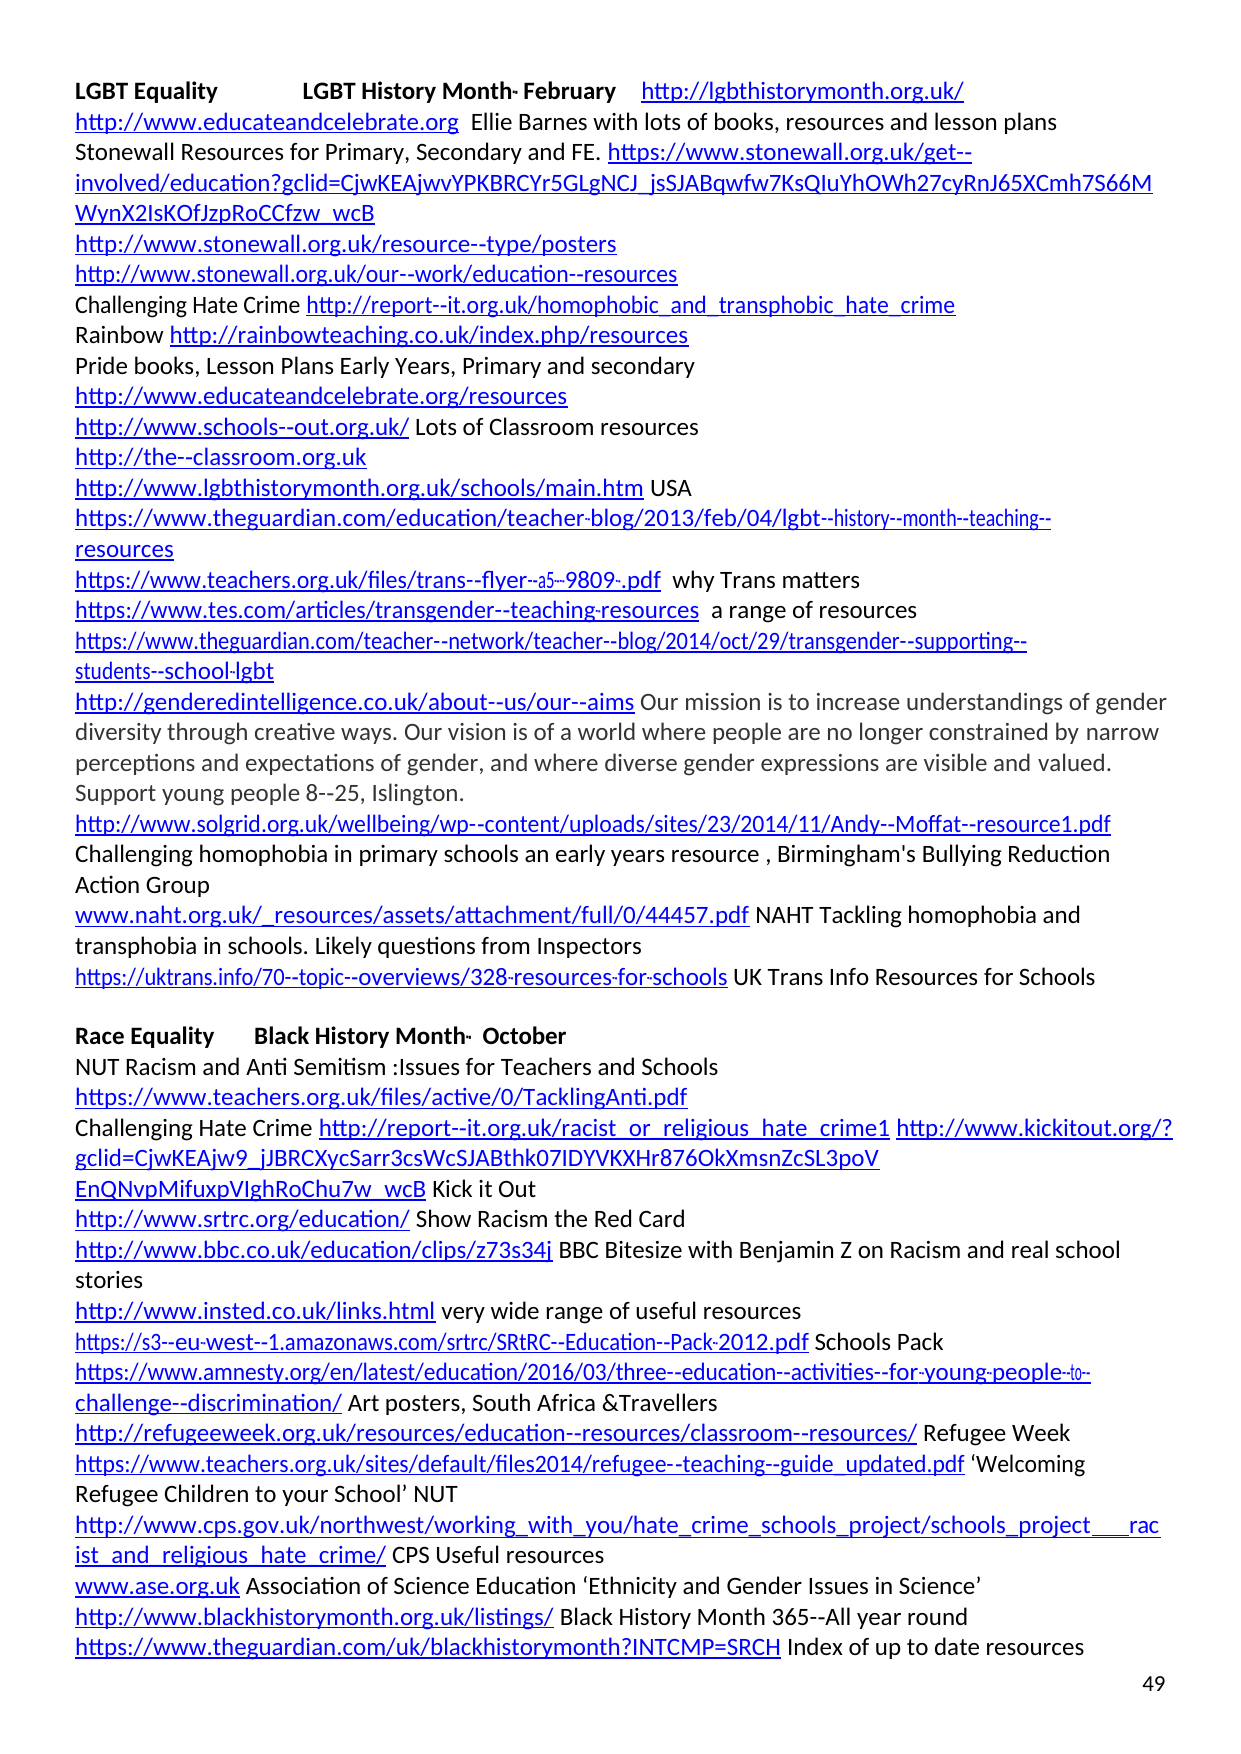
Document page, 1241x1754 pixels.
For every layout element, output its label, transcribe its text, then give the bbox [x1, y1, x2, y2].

text Challenging Hate Crime http://report-­‐it.org.uk/homophobic_and_transphobic_hate_crime Rainbow http://rainbowteaching.co.uk/index.php/resources [75, 289, 1047, 350]
text Support young people 8-­‐25, Islington. [75, 778, 1223, 808]
text https://www.teachers.org.uk/files/trans-­‐flyer-­‐a5-­‐-­‐9809-­‐.pdf why Trans matters https://www.tes.com/articles/transgender-­‐teaching-­‐resources a range of resources https://www.theguardian.com/teacher-­‐network/teacher-­‐blog/2014/oct/29/transgender-­‐supporting-­‐ students-­‐school-­‐lgbt [75, 564, 1102, 686]
text http://www.stonewall.org.uk/resource-­‐type/posters http://www.stonewall.org.uk/our-­‐work/education-­‐resources [75, 228, 695, 289]
subtitle Race Equality Black History Month-­‐ October [75, 1021, 1223, 1051]
text NUT Racism and Anti Semitism :Issues for Teachers and Schools https://www.teachers.org.uk/files/active/0/TacklingAnti.pdf [75, 1051, 722, 1112]
text LGBT Equality LGBT History Month-­‐ February http://lgbthistorymonth.org.uk/ http://www.educateandcelebrate.org Ellie Barnes with lots of books, resources and lesson plans Stonewall Resources for Primary, Secondary and FE. https://www.stonewall.org.uk/get-­‐ involved/education?gclid=CjwKEAjwvYPKBRCYr5GLgNCJ_jsSJABqwfw7KsQIuYhOWh27cyRnJ65XCmh7S66M WynX2IsKOfJzpRoCCfzw_wcB [75, 75, 1161, 228]
text Challenging Hate Crime http://report-­‐it.org.uk/racist_or_religious_hate_crime1 http://www.kickitout.org/?gclid=CjwKEAjw9_jJBRCXycSarr3csWcSJABthk07IDYVKXHr876OkXmsnZcSL3poV EnQNvpMifuxpVIghRoChu7w_wcB Kick it Out [75, 1112, 1223, 1204]
text http://www.solgrid.org.uk/wellbeing/wp-­‐content/uploads/sites/23/2014/11/Andy-­‐Moffat-­‐resource1.pdf Challenging homophobia in primary schools an early years resource , Birmingham's Bullying Reduction Action Group [75, 808, 1161, 899]
text www.ase.org.uk Association of Science Education ‘Ethnicity and Gender Issues in Science’ http://www.blackhistorymonth.org.uk/listings/ Black History Month 365-­‐All year round https://www.theguardian.com/uk/blackhistorymonth?INTCMP=SRCH Index of up to date resources [75, 1570, 1223, 1662]
text https://uktrans.info/70-­‐topic-­‐overviews/328-­‐resources-­‐for-­‐schools UK Trans Info Resources for Schools [75, 961, 1223, 991]
text https://s3-­‐eu-­‐west-­‐1.amazonaws.com/srtrc/SRtRC-­‐Education-­‐Pack-­‐2012.pdf Schools Pack https://www.amnesty.org/en/latest/education/2016/03/three-­‐education-­‐activities-­‐for-­‐young-­‐people-­‐to-­‐ challenge-­‐discrimination/ Art posters, South Africa &Travellers http://refugeeweek.org.uk/resources/education-­‐resources/classroom-­‐resources/ Refugee Week https://www.teachers.org.uk/sites/default/files2014/refugee-­‐teaching-­‐guide_updated.pdf ‘Welcoming Refugee Children to your School’ NUT http://www.cps.gov.uk/northwest/working_with_you/hate_crime_schools_project/schools_project rac ist_and_religious_hate_crime/ CPS Useful resources [75, 1326, 1161, 1570]
text http://www.insted.co.uk/links.html very wide range of useful resources [75, 1295, 1223, 1326]
text Pride books, Lesson Plans Early Years, Primary and secondary http://www.educateandcelebrate.org/resources http://www.schools-­‐out.org.uk/ Lots of Classroom resources http://the-­‐classroom.org.uk http://www.lgbthistorymonth.org.uk/schools/main.htm USA [75, 350, 710, 502]
text https://www.theguardian.com/education/teacher-­‐blog/2013/feb/04/lgbt-­‐history-­‐month-­‐teaching-­‐ resources [75, 502, 1083, 564]
text http://www.srtrc.org/education/ Show Racism the Red Card http://www.bbc.co.uk/education/clips/z73s34j BBC Bitesize with Benjamin Z on Racism and real school stories [75, 1204, 1161, 1295]
text http://genderedintelligence.co.uk/about-­‐us/our-­‐aims Our mission is to increase understandings of gender diversity through creative ways. Our vision is of a world where people are no longer constrained by narrow perceptions and expectations of gender, and where diverse gender expressions are visible and valued. [75, 686, 1223, 778]
text www.naht.org.uk/_resources/assets/attachment/full/0/44457.pdf NAHT Tackling homophobia and transphobia in schools. Likely questions from Inspectors [75, 899, 1117, 961]
